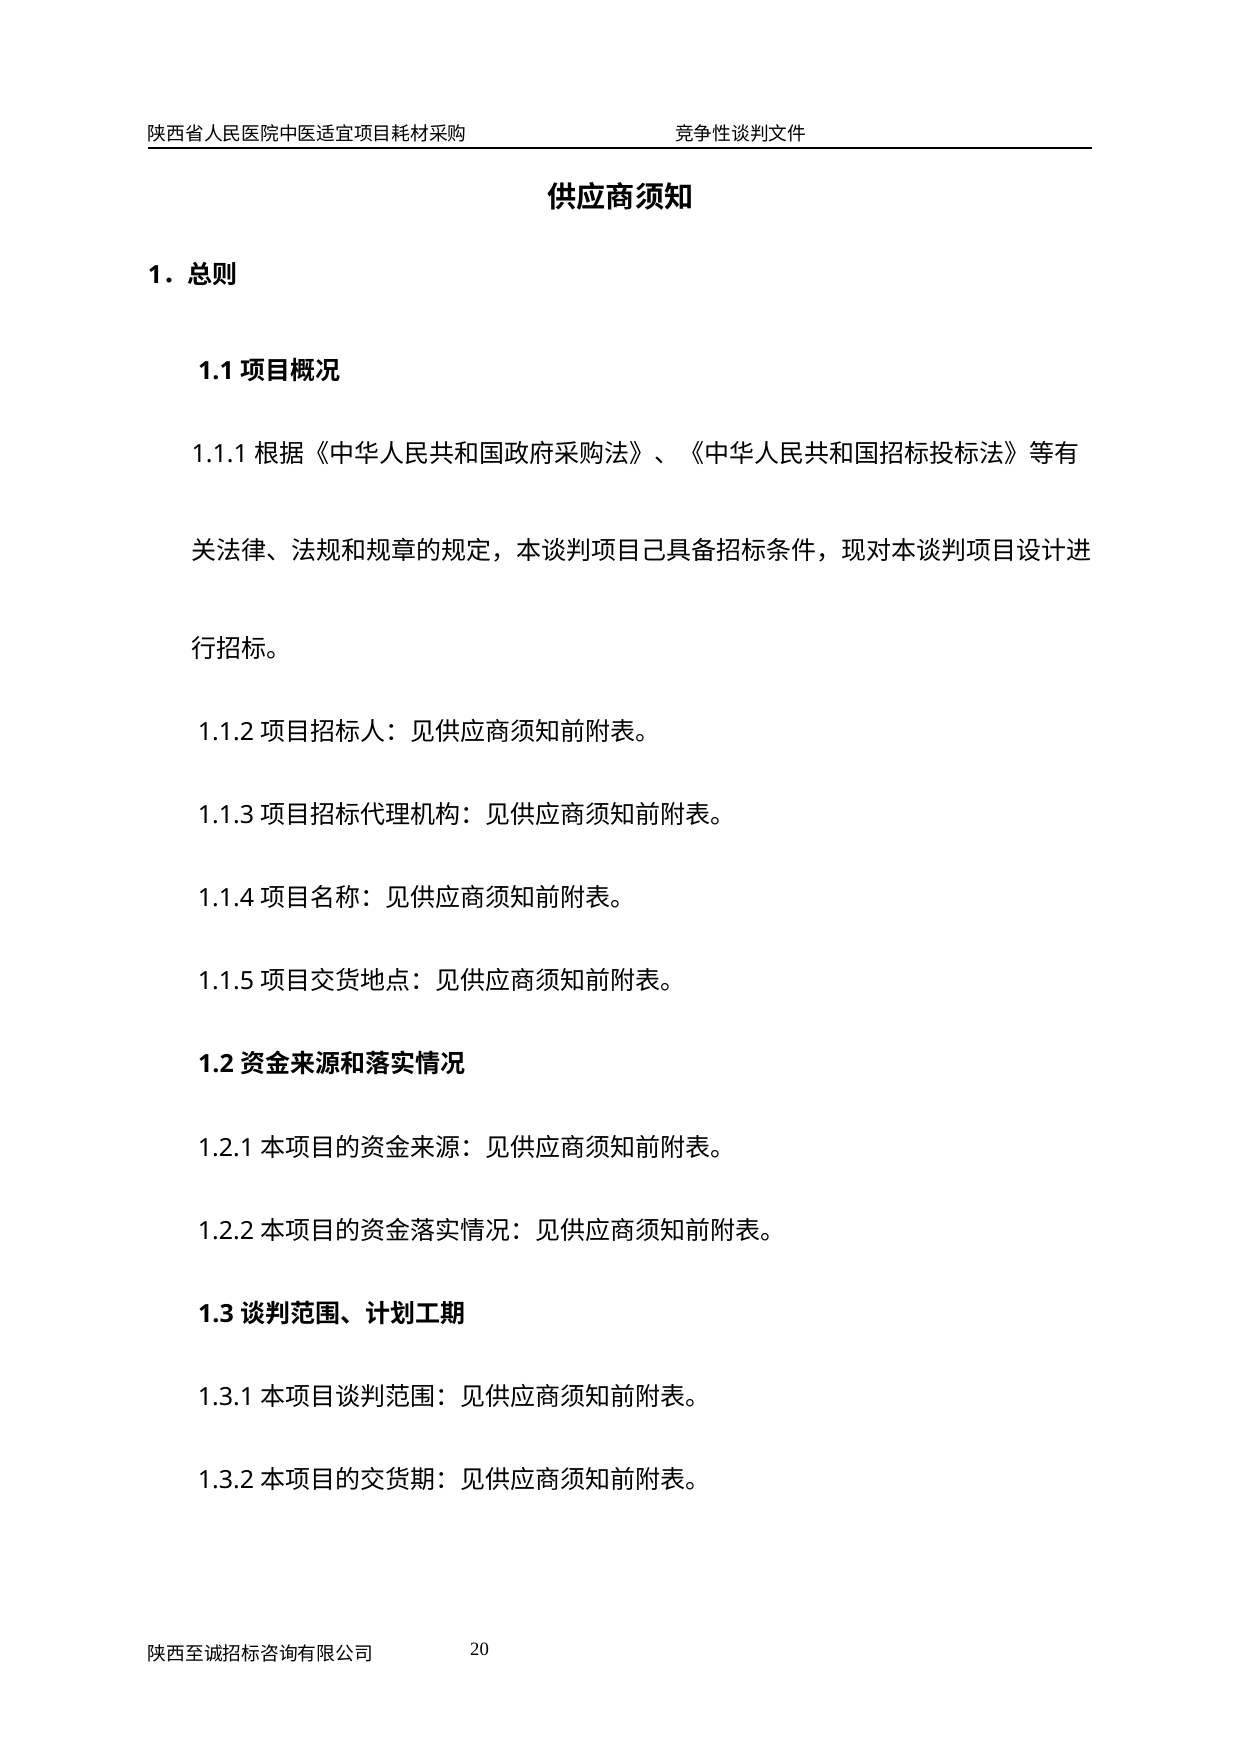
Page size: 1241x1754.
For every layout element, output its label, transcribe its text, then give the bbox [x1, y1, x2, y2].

text 1.3.2 本项目的交货期：见供应商须知前附表。 [148, 1445, 1092, 1510]
text 1.1.4 项目名称：见供应商须知前附表。 [148, 863, 1092, 928]
text 1．总则 [148, 240, 1092, 305]
text 1.1.5 项目交货地点：见供应商须知前附表。 [148, 946, 1092, 1011]
text 1.2.2 本项目的资金落实情况：见供应商须知前附表。 [148, 1196, 1092, 1261]
text 1.3 谈判范围、计划工期 [148, 1279, 1092, 1344]
text 1.2.1 本项目的资金来源：见供应商须知前附表。 [148, 1113, 1092, 1178]
text 1.1.1 根据《中华人民共和国政府采购法》、《中华人民共和国招标投标法》等有关法律、法规和规章的规定，本谈判项目己具备招标条件，现对本谈判项目设计进行招标。 [191, 419, 1092, 679]
text 1.1 项目概况 [148, 336, 1092, 401]
text 1.1.2 项目招标人：见供应商须知前附表。 [148, 697, 1092, 762]
text 1.3.1 本项目谈判范围：见供应商须知前附表。 [148, 1362, 1092, 1427]
text 1.2 资金来源和落实情况 [148, 1029, 1092, 1094]
text 1.1.3 项目招标代理机构：见供应商须知前附表。 [148, 780, 1092, 845]
text 供应商须知 [148, 163, 1092, 228]
